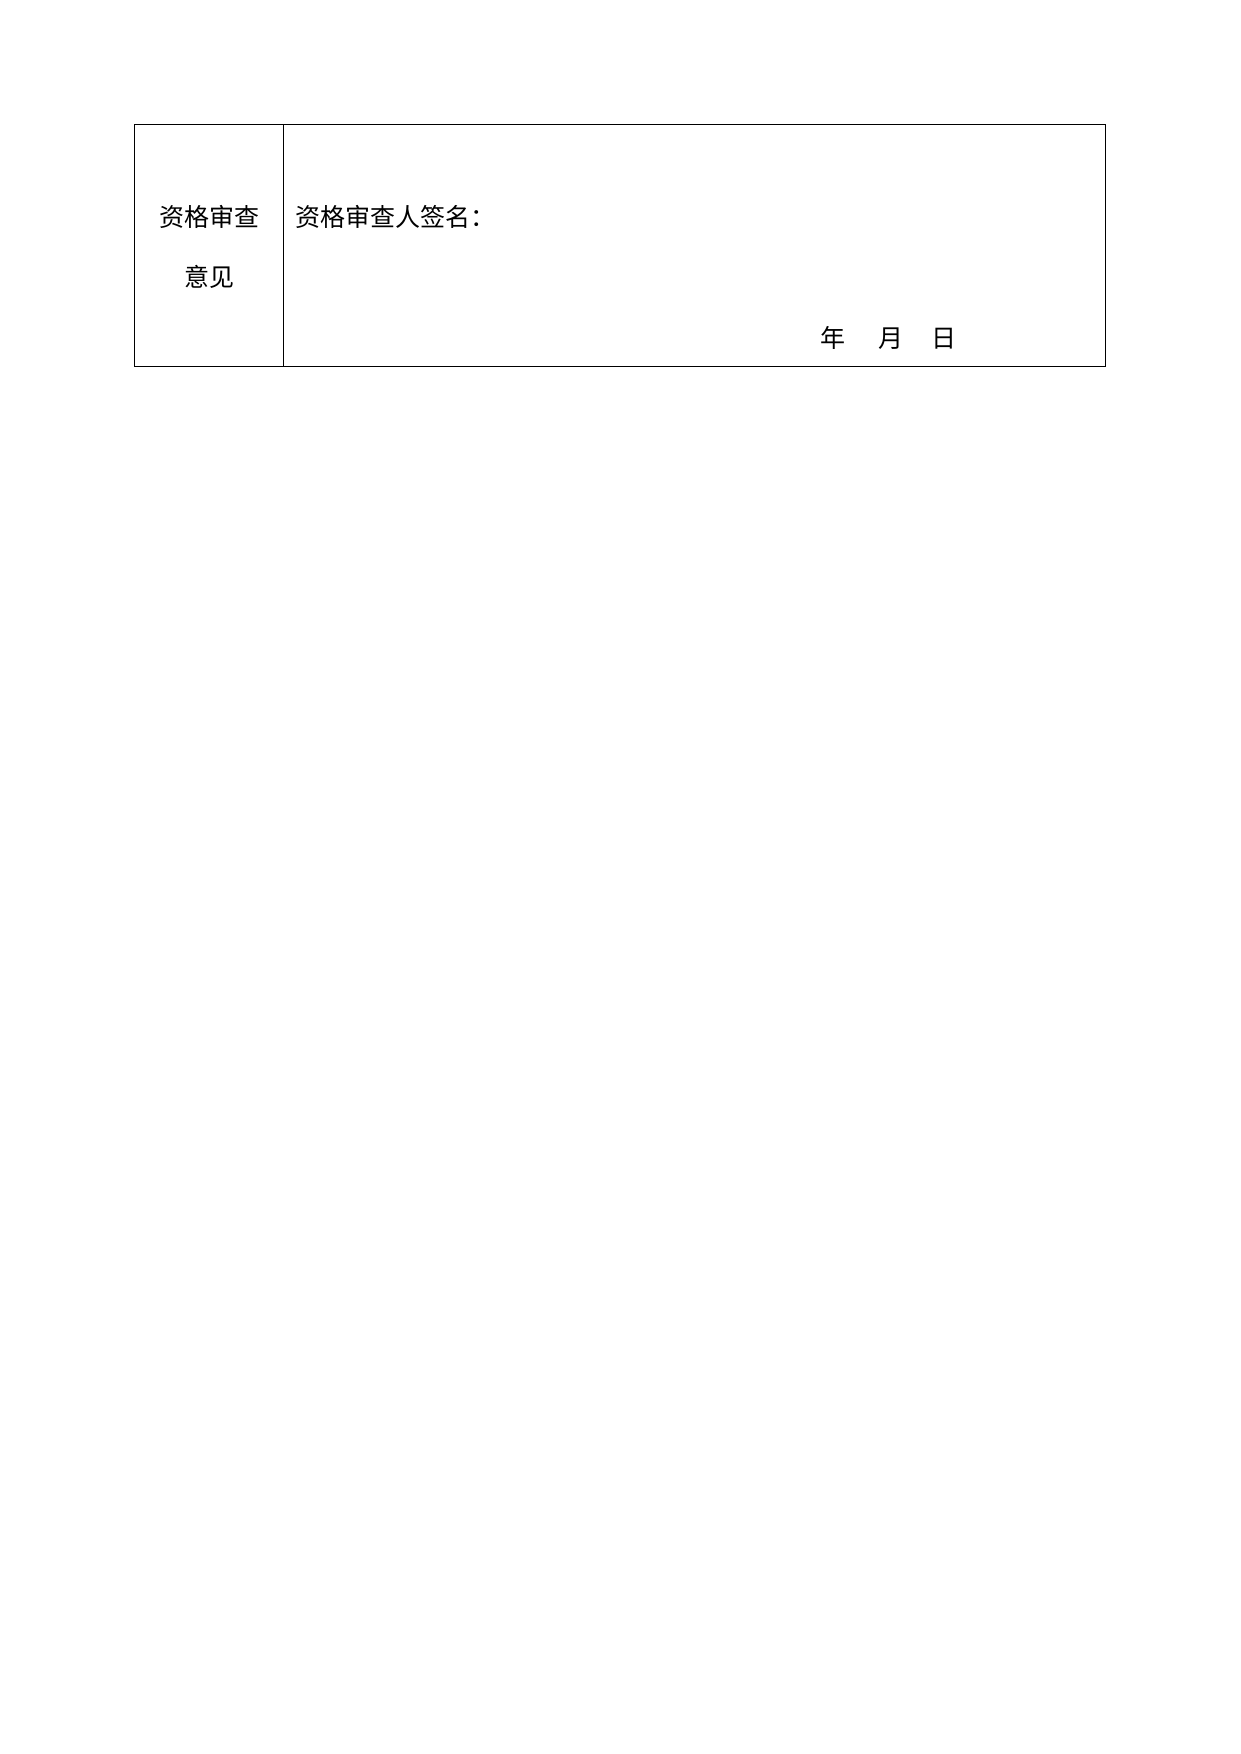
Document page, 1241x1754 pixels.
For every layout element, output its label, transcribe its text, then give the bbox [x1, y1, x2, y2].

table_cell 资格审查 意见 [135, 125, 283, 366]
